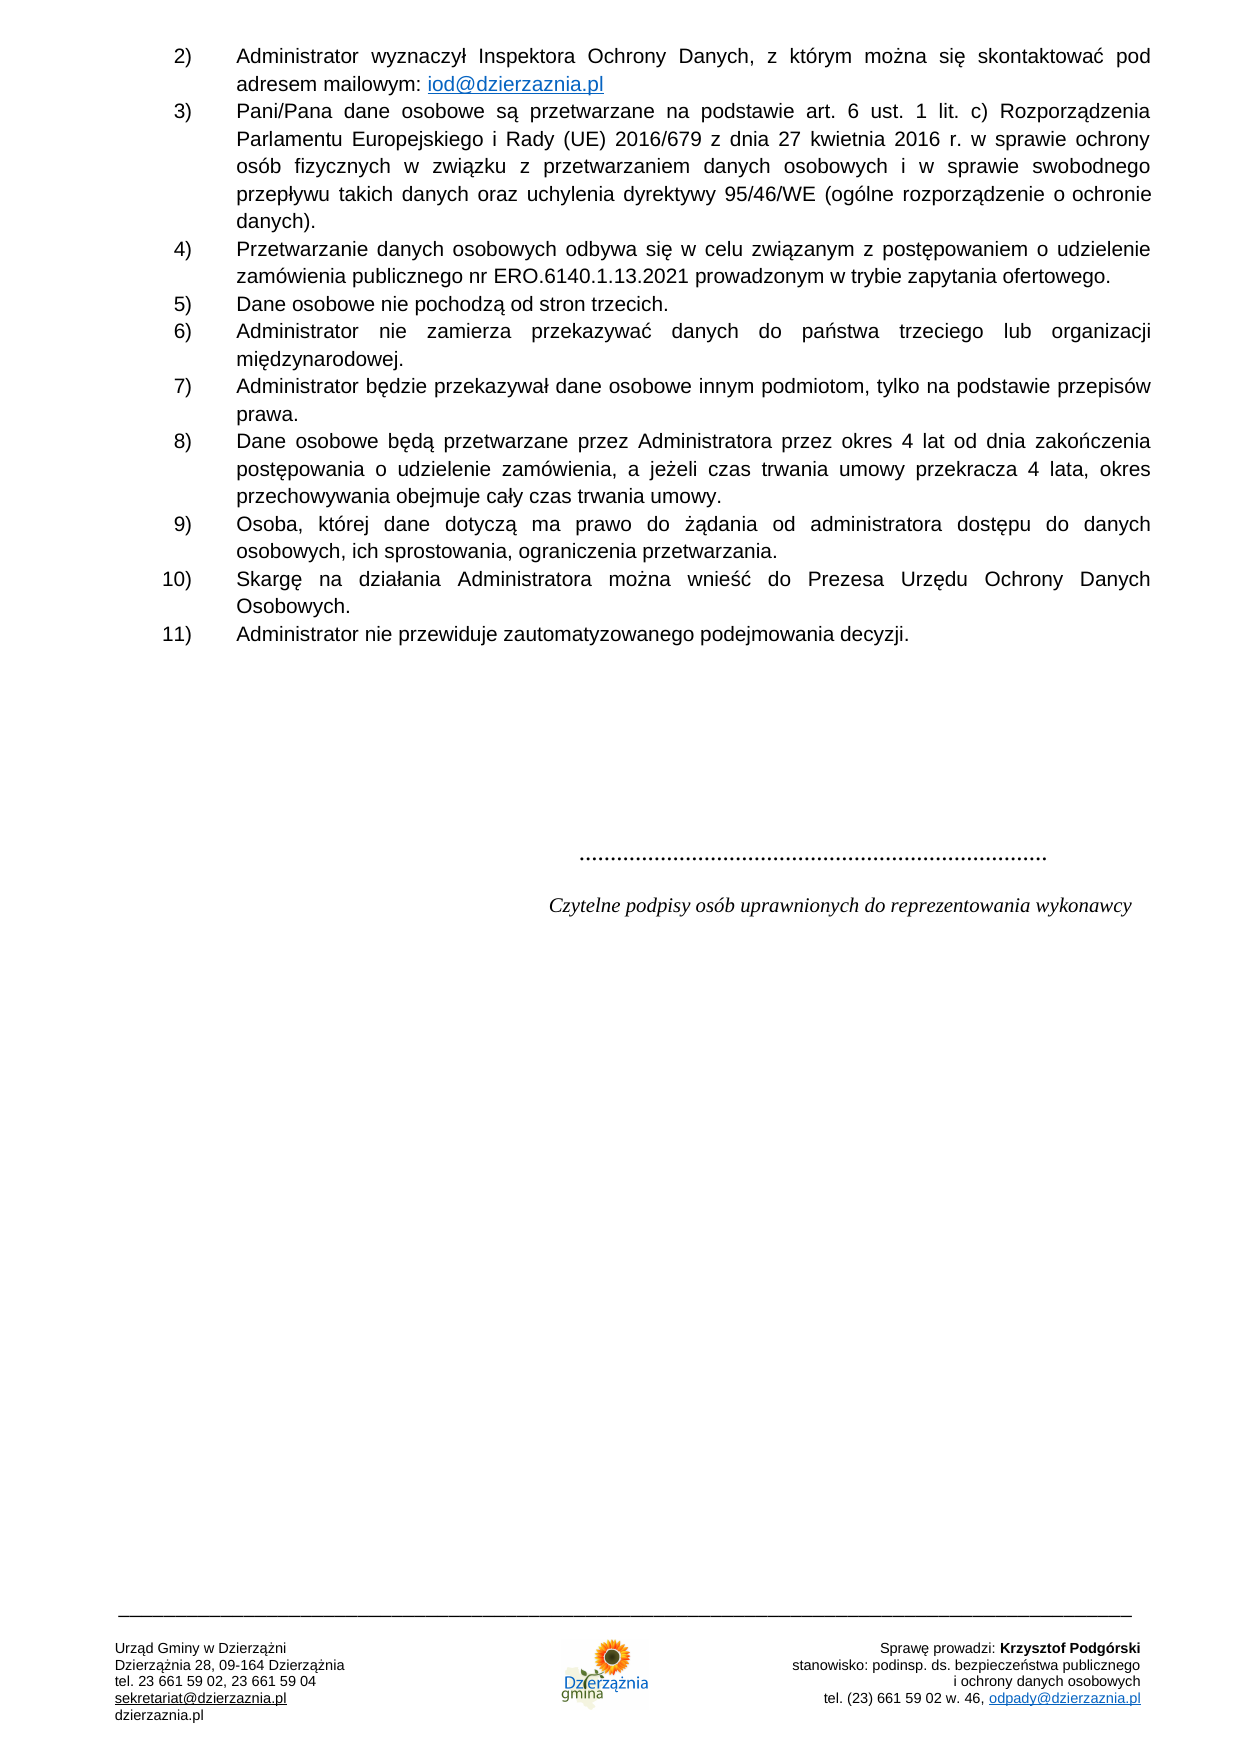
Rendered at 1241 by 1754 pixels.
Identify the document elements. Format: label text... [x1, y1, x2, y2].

list Skargę na działania Administratora można wnieść do Prezesa Urzędu Ochrony Danych Osobowych. [192, 567, 1152, 618]
list Przetwarzanie danych osobowych odbywa się w celu związanym z postępowaniem o udzielenie zamówienia publicznego nr ERO.6140.1.13.2021 prowadzonym w trybie zapytania ofertowego. [192, 237, 1152, 288]
list Pani/Pana dane osobowe są przetwarzane na podstawie art. 6 ust. 1 lit. c) Rozporządzenia Parlamentu Europejskiego i Rady (UE) 2016/679 z dnia 27 kwietnia 2016 r. w sprawie ochrony osób fizycznych w związku z przetwarzaniem danych osobowych i w sprawie swobodnego przepływu takich danych oraz uchylenia dyrektywy 95/46/WE (ogólne rozporządzenie o ochronie danych). [192, 99, 1152, 233]
text Czytelne podpisy osób uprawnionych do reprezentowania wykonawcy [148, 893, 1152, 917]
list Dane osobowe będą przetwarzane przez Administratora przez okres 4 lat od dnia zakończenia postępowania o udzielenie zamówienia, a jeżeli czas trwania umowy przekracza 4 lata, okres przechowywania obejmuje cały czas trwania umowy. [192, 429, 1152, 508]
list Administrator nie przewiduje zautomatyzowanego podejmowania decyzji. [192, 622, 1152, 646]
list Administrator wyznaczył Inspektora Ochrony Danych, z którym można się skontaktować pod adresem mailowym: iod@dzierzaznia.pl [192, 44, 1152, 96]
list Administrator nie zamierza przekazywać danych do państwa trzeciego lub organizacji międzynarodowej. [192, 319, 1152, 371]
list Osoba, której dane dotyczą ma prawo do żądania od administratora dostępu do danych osobowych, ich sprostowania, ograniczenia przetwarzania. [192, 512, 1152, 563]
list Dane osobowe nie pochodzą od stron trzecich. [192, 292, 1152, 316]
list Administrator będzie przekazywał dane osobowe innym podmiotom, tylko na podstawie przepisów prawa. [192, 374, 1152, 426]
picture [561, 1639, 649, 1710]
